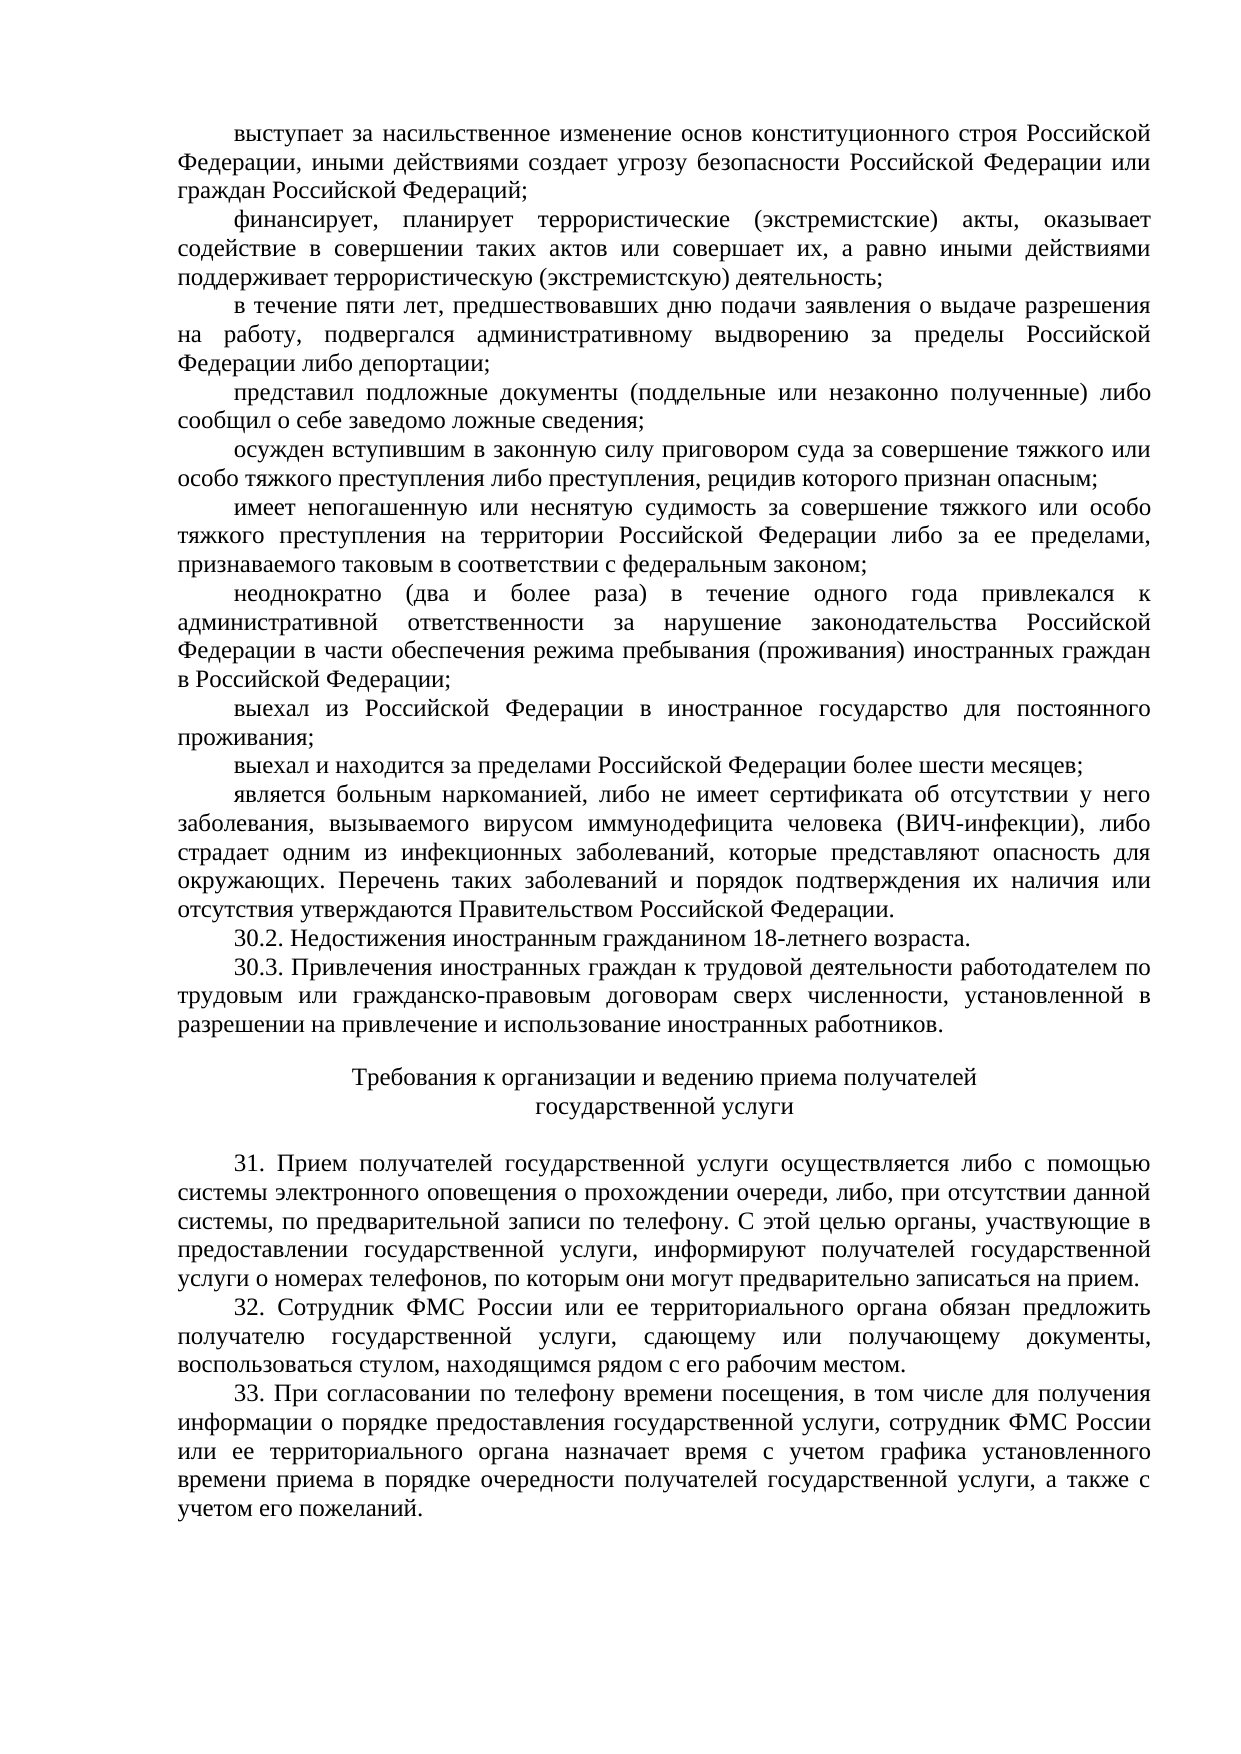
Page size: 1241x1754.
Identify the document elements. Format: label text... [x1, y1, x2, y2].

text осужден вступившим в законную силу приговором суда за совершение тяжкого или особо тяжкого преступления либо преступления, рецидив которого признан опасным; [177, 434, 1152, 492]
text представил подложные документы (поддельные или незаконно полученные) либо сообщил о себе заведомо ложные сведения; [177, 377, 1152, 434]
text 32. Сотрудник ФМС России или ее территориального органа обязан предложить получателю государственной услуги, сдающему или получающему документы, воспользоваться стулом, находящимся рядом с его рабочим местом. [177, 1292, 1152, 1378]
text финансирует, планирует террористические (экстремистские) акты, оказывает содействие в совершении таких актов или совершает их, а равно иными действиями поддерживает террористическую (экстремистскую) деятельность; [177, 204, 1152, 291]
text выступает за насильственное изменение основ конституционного строя Российской Федерации, иными действиями создает угрозу безопасности Российской Федерации или граждан Российской Федераций; [177, 118, 1152, 204]
text Требования к организации и ведению приема получателей [177, 1062, 1152, 1091]
text государственной услуги [177, 1091, 1152, 1119]
text имеет непогашенную или неснятую судимость за совершение тяжкого или особо тяжкого преступления на территории Российской Федерации либо за ее пределами, признаваемого таковым в соответствии с федеральным законом; [177, 492, 1152, 578]
text является больным наркоманией, либо не имеет сертификата об отсутствии у него заболевания, вызываемого вирусом иммунодефицита человека (ВИЧ-инфекции), либо страдает одним из инфекционных заболеваний, которые представляют опасность для окружающих. Перечень таких заболеваний и порядок подтверждения их наличия или отсутствия утверждаются Правительством Российской Федерации. [177, 779, 1152, 923]
text в течение пяти лет, предшествовавших дню подачи заявления о выдаче разрешения на работу, подвергался административному выдворению за пределы Российской Федерации либо депортации; [177, 291, 1152, 377]
text выехал из Российской Федерации в иностранное государство для постоянного проживания; [177, 693, 1152, 751]
text 30.3. Привлечения иностранных граждан к трудовой деятельности работодателем по трудовым или гражданско-правовым договорам сверх численности, установленной в разрешении на привлечение и использование иностранных работников. [177, 952, 1152, 1038]
text 30.2. Недостижения иностранным гражданином 18-летнего возраста. [177, 923, 1152, 952]
text 31. Прием получателей государственной услуги осуществляется либо с помощью системы электронного оповещения о прохождении очереди, либо, при отсутствии данной системы, по предварительной записи по телефону. С этой целью органы, участвующие в предоставлении государственной услуги, информируют получателей государственной услуги о номерах телефонов, по которым они могут предварительно записаться на прием. [177, 1148, 1152, 1292]
text 33. При согласовании по телефону времени посещения, в том числе для получения информации о порядке предоставления государственной услуги, сотрудник ФМС России или ее территориального органа назначает время с учетом графика установленного времени приема в порядке очередности получателей государственной услуги, а также с учетом его пожеланий. [177, 1378, 1152, 1522]
text выехал и находится за пределами Российской Федерации более шести месяцев; [177, 751, 1152, 779]
text неоднократно (два и более раза) в течение одного года привлекался к административной ответственности за нарушение законодательства Российской Федерации в части обеспечения режима пребывания (проживания) иностранных граждан в Российской Федерации; [177, 578, 1152, 693]
